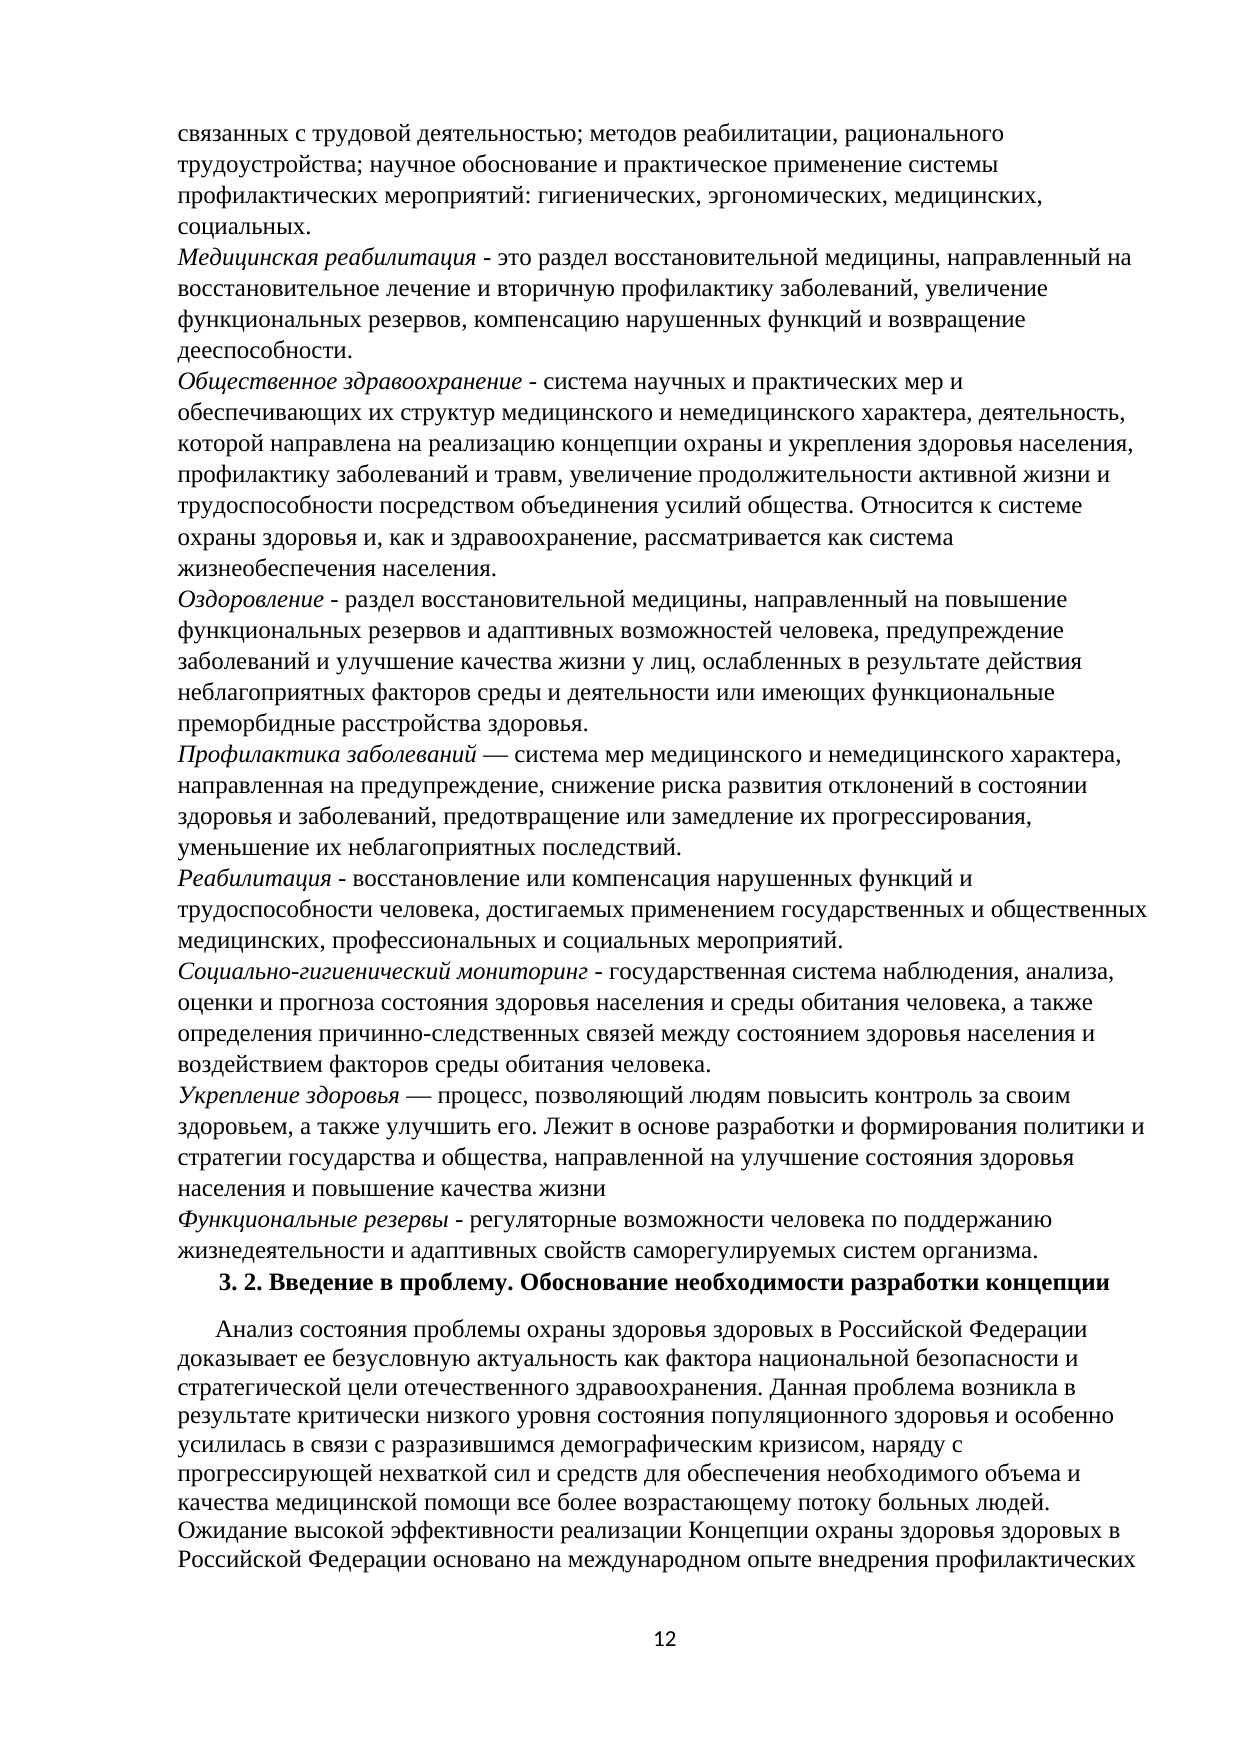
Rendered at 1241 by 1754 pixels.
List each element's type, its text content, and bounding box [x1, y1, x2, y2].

text Социально-гигиенический мониторинг - государственная система наблюдения, анализа, оценки и прогноза состояния здоровья населения и среды обитания человека, а также определения причинно-следственных связей между состоянием здоровья населения и воздействием факторов среды обитания человека. [177, 956, 1152, 1078]
text Профилактика заболеваний — система мер медицинского и немедицинского характера, направленная на предупреждение, снижение риска развития отклонений в состоянии здоровья и заболеваний, предотвращение или замедление их прогрессирования, уменьшение их неблагоприятных последствий. [177, 739, 1152, 861]
text Реабилитация - восстановление или компенсация нарушенных функций и трудоспособности человека, достигаемых применением государственных и общественных медицинских, профессиональных и социальных мероприятий. [177, 863, 1152, 954]
text Общественное здравоохранение - система научных и практических мер и обеспечивающих их структур медицинского и немедицинского характера, деятельность, которой направлена на реализацию концепции охраны и укрепления здоровья населения, профилактику заболеваний и травм, увеличение продолжительности активной жизни и трудоспособности посредством объединения усилий общества. Относится к системе охраны здоровья и, как и здравоохранение, рассматривается как система жизнеобеспечения населения. [177, 366, 1152, 581]
text Функциональные резервы - регуляторные возможности человека по поддержанию жизнедеятельности и адаптивных свойств саморегулируемых систем организма. [177, 1204, 1152, 1264]
text Оздоровление - раздел восстановительной медицины, направленный на повышение функциональных резервов и адаптивных возможностей человека, предупреждение заболеваний и улучшение качества жизни у лиц, ослабленных в результате действия неблагоприятных факторов среды и деятельности или имеющих функциональные преморбидные расстройства здоровья. [177, 584, 1152, 737]
text 3. 2. Введение в проблему. Обоснование необходимости разработки концепции [177, 1267, 1152, 1295]
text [177, 118, 1152, 240]
text Укрепление здоровья — процесс, позволяющий людям повысить контроль за своим здоровьем, а также улучшить его. Лежит в основе разработки и формирования политики и стратегии государства и общества, направленной на улучшение состояния здоровья населения и повышение качества жизни [177, 1080, 1152, 1202]
text Анализ состояния проблемы охраны здоровья здоровых в Российской Федерации доказывает ее безусловную актуальность как фактора национальной безопасности и стратегической цели отечественного здравоохранения. Данная проблема возникла в результате критически низкого уровня состояния популяционного здоровья и особенно усилилась в связи с разразившимся демографическим кризисом, наряду с прогрессирующей нехваткой сил и средств для обеспечения необходимого объема и качества медицинской помощи все более возрастающему потоку больных людей. [177, 1314, 1152, 1516]
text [177, 1516, 1152, 1573]
text Медицинская реабилитация - это раздел восстановительной медицины, направленный на восстановительное лечение и вторичную профилактику заболеваний, увеличение функциональных резервов, компенсацию нарушенных функций и возвращение дееспособности. [177, 242, 1152, 364]
